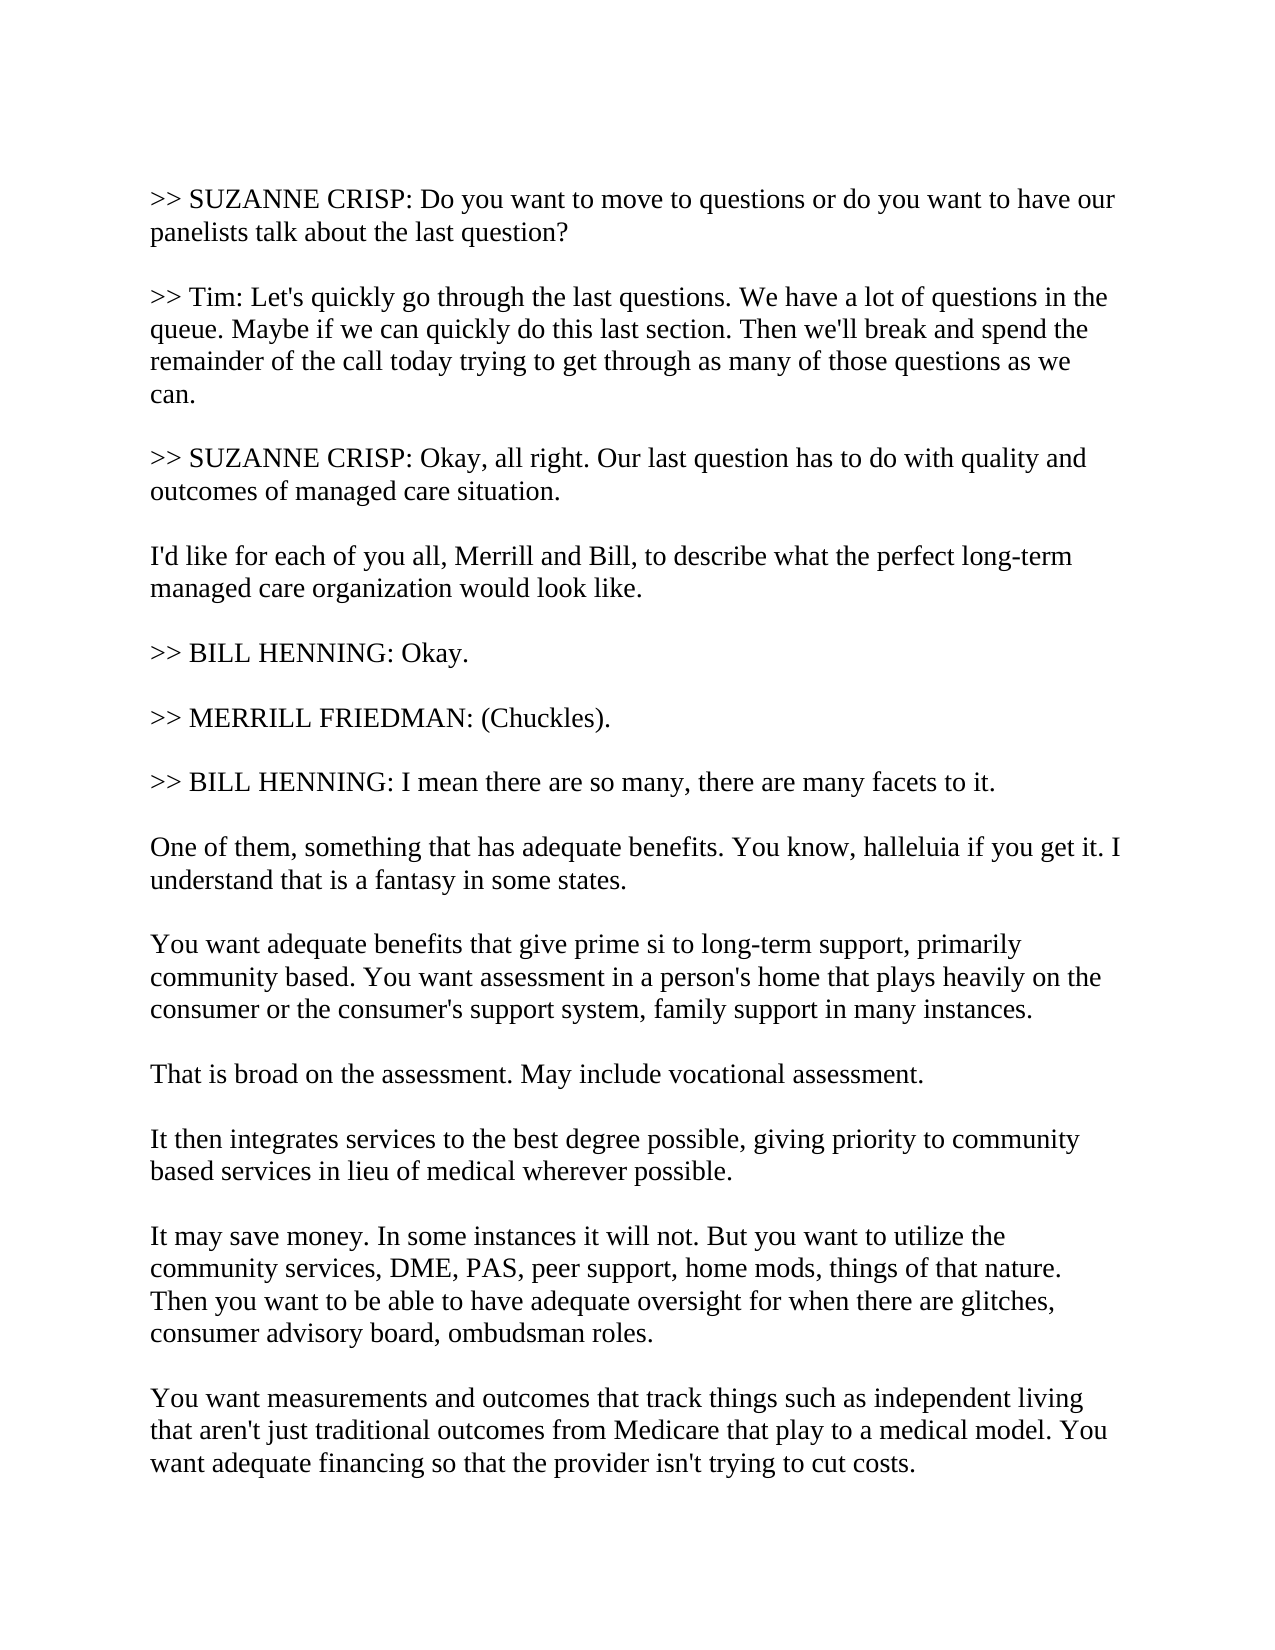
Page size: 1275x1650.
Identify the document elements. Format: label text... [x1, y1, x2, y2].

text I'd like for each of you all, Merrill and Bill, to describe what the perfect long-term managed care organization would look like. [150, 539, 1125, 603]
text >> BILL HENNING: Okay. [150, 636, 1125, 668]
text >> SUZANNE CRISP: Okay, all right. Our last question has to do with quality and outcomes of managed care situation. [150, 442, 1125, 506]
text One of them, something that has adequate benefits. You know, halleluia if you get it. I understand that is a fantasy in some states. [150, 830, 1125, 895]
text >> Tim: Let's quickly go through the last questions. We have a lot of questions in the queue. Maybe if we can quickly do this last section. Then we'll break and spend the remainder of the call today trying to get through as many of those questions as we can. [150, 279, 1125, 409]
text >> MERRILL FRIEDMAN: (Chuckles). [150, 701, 1125, 733]
text That is broad on the assessment. May include vocational assessment. [150, 1057, 1125, 1089]
text >> SUZANNE CRISP: Do you want to move to questions or do you want to have our panelists talk about the last question? [150, 182, 1125, 247]
text >> BILL HENNING: I mean there are so many, there are many facets to it. [150, 766, 1125, 798]
text You want measurements and outcomes that track things such as independent living that aren't just traditional outcomes from Medicare that play to a medical model. You want adequate financing so that the provider isn't trying to cut costs. [150, 1381, 1125, 1478]
text It may save money. In some instances it will not. But you want to utilize the community services, DME, PAS, peer support, home mods, things of that nature. Then you want to be able to have adequate oversight for when there are glitches, consumer advisory board, ombudsman roles. [150, 1219, 1125, 1349]
text It then integrates services to the best degree possible, giving priority to community based services in lieu of medical wherever possible. [150, 1122, 1125, 1187]
text You want adequate benefits that give prime si to long-term support, primarily community based. You want assessment in a person's home that plays heavily on the consumer or the consumer's support system, family support in many instances. [150, 927, 1125, 1025]
